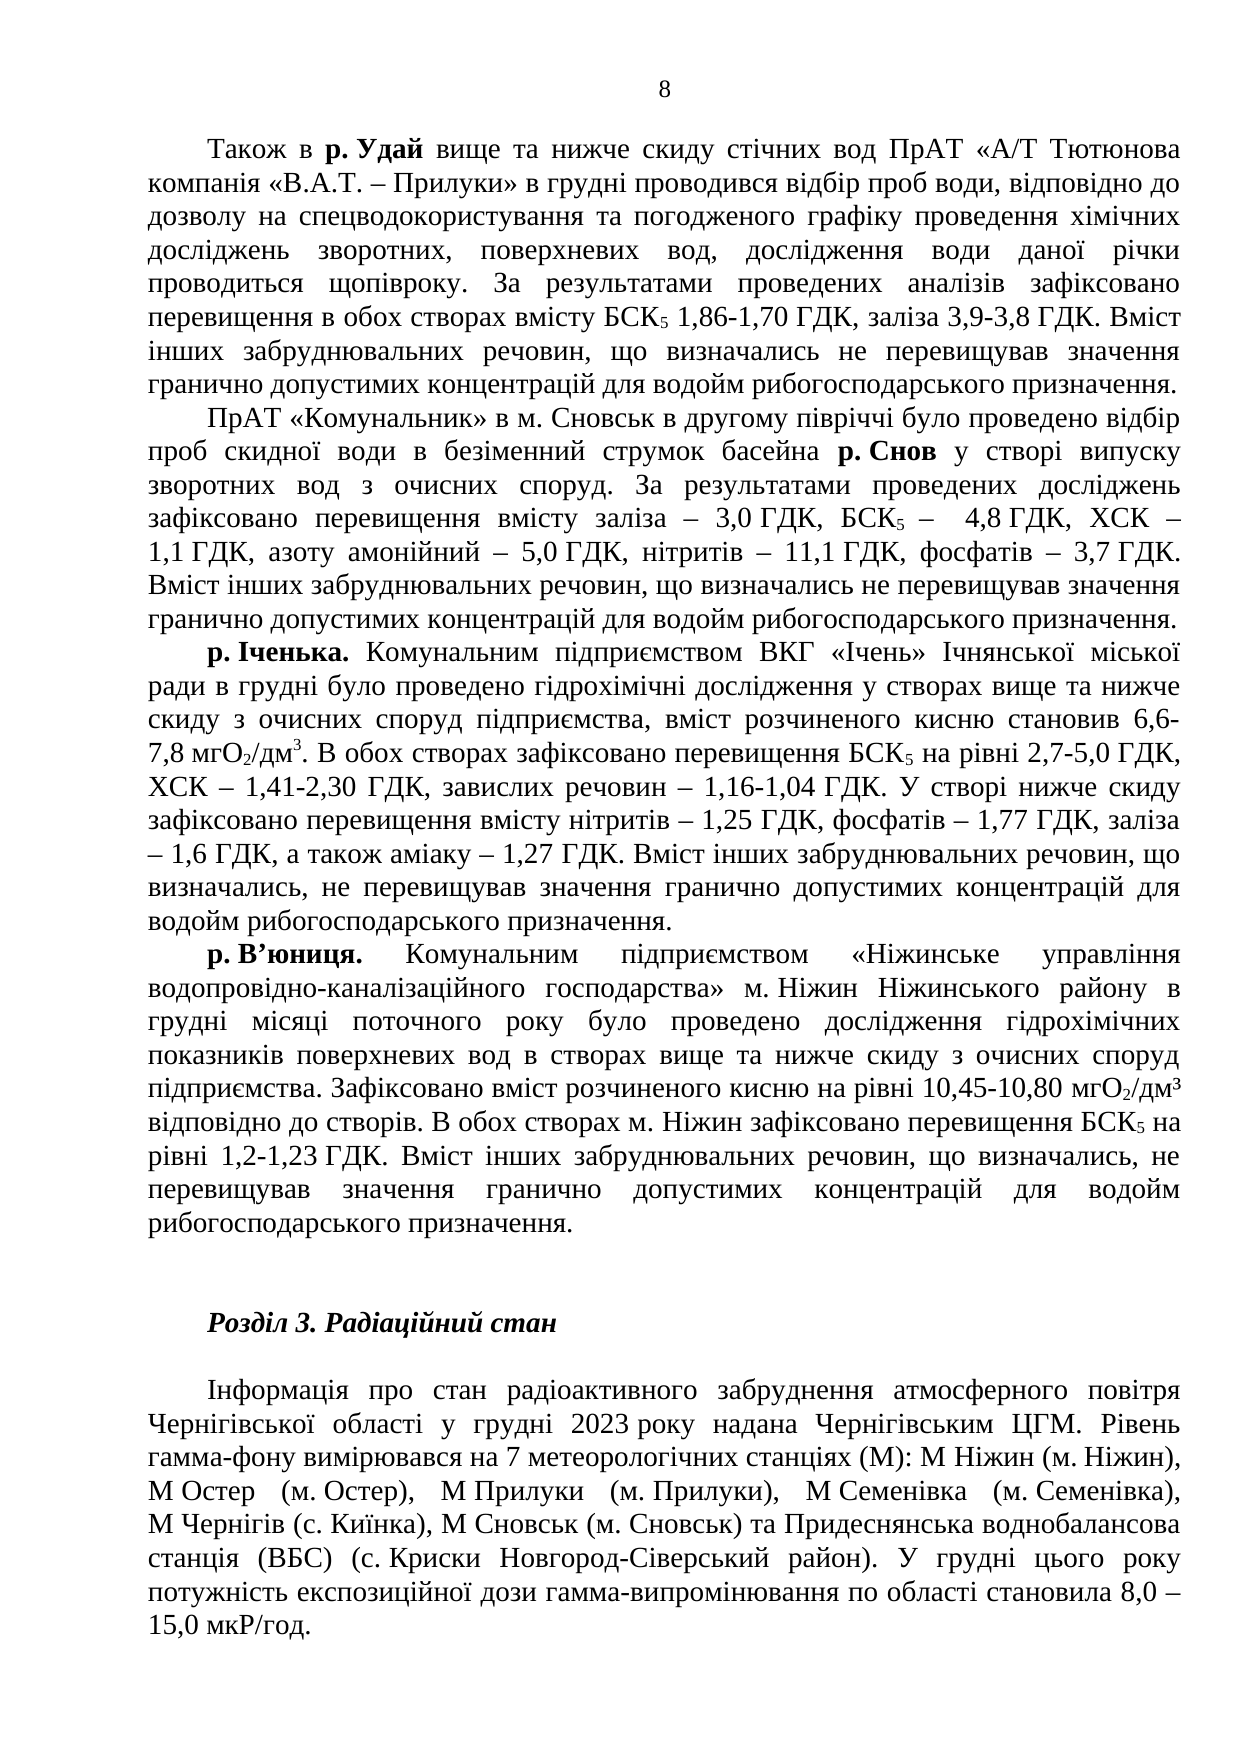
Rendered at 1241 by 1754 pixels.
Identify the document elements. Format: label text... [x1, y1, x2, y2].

text р. Іченька. Комунальним підприємством ВКГ «Ічень» Ічнянської міської ради в грудні було проведено гідрохімічні дослідження у створах вище та нижче скиду з очисних споруд підприємства, вміст розчиненого кисню становив 6,6-7,8 мгО2/дм3. В обох створах зафіксовано перевищення БСК5 на рівні 2,7-5,0 ГДК, ХСК – 1,41-2,30 ГДК, завислих речовин – 1,16-1,04 ГДК. У створі нижче скиду зафіксовано перевищення вмісту нітритів – 1,25 ГДК, фосфатів – 1,77 ГДК, заліза – 1,6 ГДК, а також аміаку – 1,27 ГДК. Вміст інших забруднювальних речовин, що визначались, не перевищував значення гранично допустимих концентрацій для водойм рибогосподарського призначення. [148, 634, 1181, 936]
text Розділ 3. Радіаційний стан [148, 1305, 1181, 1339]
text ПрАТ «Комунальник» в м. Сновськ в другому півріччі було проведено відбір проб скидної води в безіменний струмок басейна р. Снов у створі випуску зворотних вод з очисних споруд. За результатами проведених досліджень зафіксовано перевищення вмісту заліза – 3,0 ГДК, БСК5 – 4,8 ГДК, ХСК – 1,1 ГДК, азоту амонійний – 5,0 ГДК, нітритів – 11,1 ГДК, фосфатів – 3,7 ГДК. Вміст інших забруднювальних речовин, що визначались не перевищував значення гранично допустимих концентрацій для водойм рибогосподарського призначення. [148, 400, 1181, 634]
text Також в р. Удай вище та нижче скиду стічних вод ПрАТ «А/Т Тютюнова компанія «В.А.Т. – Прилуки» в грудні проводився відбір проб води, відповідно до дозволу на спецводокористування та погодженого графіку проведення хімічних досліджень зворотних, поверхневих вод, дослідження води даної річки проводиться щопівроку. За результатами проведених аналізів зафіксовано перевищення в обох створах вмісту БСК5 1,86-1,70 ГДК, заліза 3,9-3,8 ГДК. Вміст інших забруднювальних речовин, що визначались не перевищував значення гранично допустимих концентрацій для водойм рибогосподарського призначення. [148, 131, 1181, 400]
text Інформація про стан радіоактивного забруднення атмосферного повітря Чернігівської області у грудні 2023 року надана Чернігівським ЦГМ. Рівень гамма-фону вимірювався на 7 метеорологічних станціях (М): М Ніжин (м. Ніжин), М Остер (м. Остер), М Прилуки (м. Прилуки), М Семенівка (м. Семенівка), М Чернігів (с. Киїнка), М Сновськ (м. Сновськ) та Придеснянська воднобалансова станція (ВБС) (с. Криски Новгород-Сіверський район). У грудні цього року потужність експозиційної дози гамма-випромінювання по області становила 8,0 – 15,0 мкР/год. [148, 1372, 1181, 1641]
text р. В’юниця. Комунальним підприємством «Ніжинське управління водопровідно-каналізаційного господарства» м. Ніжин Ніжинського району в грудні місяці поточного року було проведено дослідження гідрохімічних показників поверхневих вод в створах вище та нижче скиду з очисних споруд підприємства. Зафіксовано вміст розчиненого кисню на рівні 10,45-10,80 мгО2/дм³ відповідно до створів. В обох створах м. Ніжин зафіксовано перевищення БСК5 на рівні 1,2-1,23 ГДК. Вміст інших забруднювальних речовин, що визначались, не перевищував значення гранично допустимих концентрацій для водойм рибогосподарського призначення. [148, 936, 1181, 1238]
